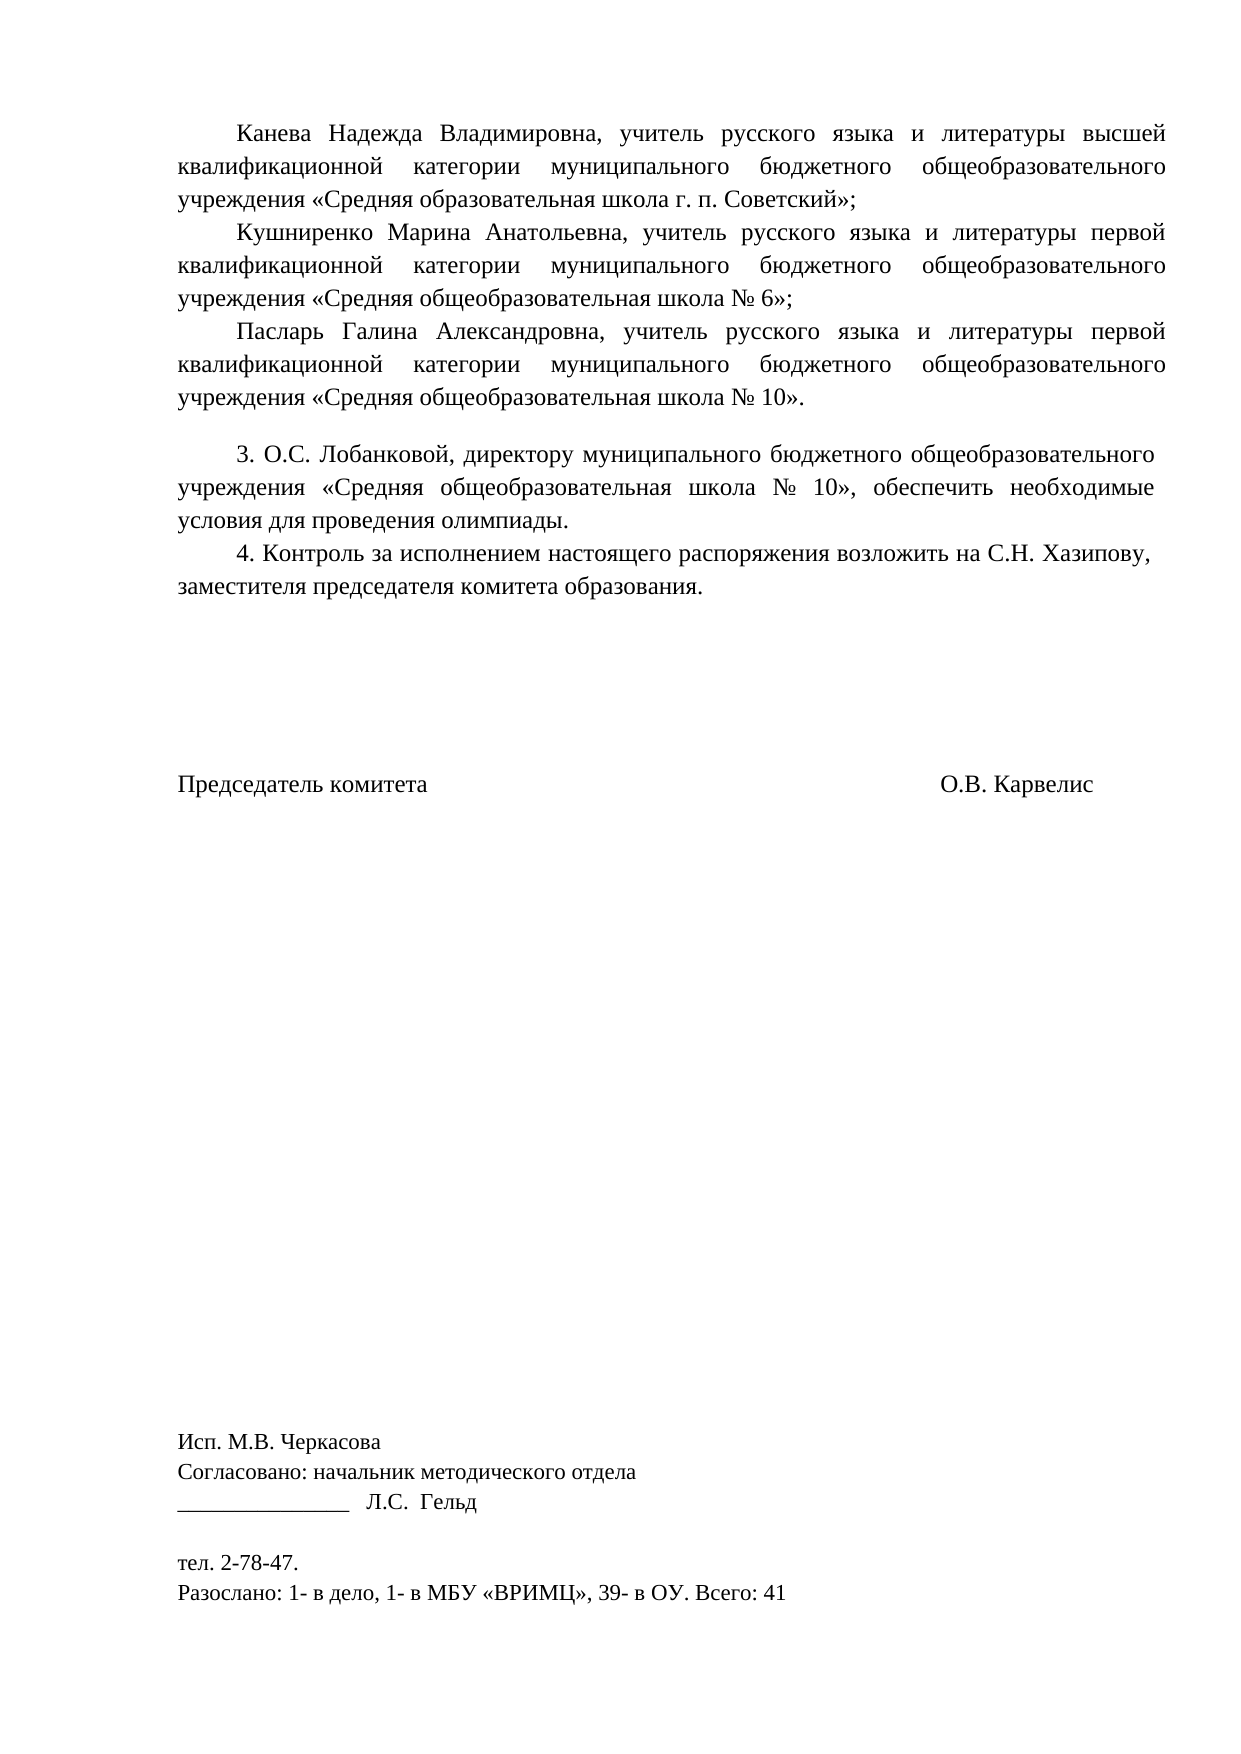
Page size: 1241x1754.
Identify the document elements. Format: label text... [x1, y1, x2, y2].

text Согласовано: начальник методического отдела [177, 1458, 1152, 1484]
text _______________ Л.С. Гельд [177, 1488, 1152, 1515]
text Пасларь Галина Александровна, учитель русского языка и литературы первой квалификационной категории муниципального бюджетного общеобразовательного учреждения «Средняя общеобразовательная школа № 10». [177, 316, 1167, 411]
text 4. Контроль за исполнением настоящего распоряжения возложить на С.Н. Хазипову, заместителя председателя комитета образования. [177, 538, 1152, 600]
text тел. 2-78-47. [177, 1549, 1152, 1575]
text Кушниренко Марина Анатольевна, учитель русского языка и литературы первой квалификационной категории муниципального бюджетного общеобразовательного учреждения «Средняя общеобразовательная школа № 6»; [177, 217, 1167, 312]
text Председатель комитета О.В. Карвелис [177, 769, 1152, 798]
text Канева Надежда Владимировна, учитель русского языка и литературы высшей квалификационной категории муниципального бюджетного общеобразовательного учреждения «Средняя образовательная школа г. п. Советский»; [177, 118, 1167, 213]
text 3. О.С. Лобанковой, директору муниципального бюджетного общеобразовательного учреждения «Средняя общеобразовательная школа № 10», обеспечить необходимые условия для проведения олимпиады. [177, 439, 1155, 534]
text Разослано: 1- в дело, 1- в МБУ «ВРИМЦ», 39- в ОУ. Всего: 41 [177, 1579, 1152, 1605]
text Исп. М.В. Черкасова [177, 1428, 1152, 1454]
